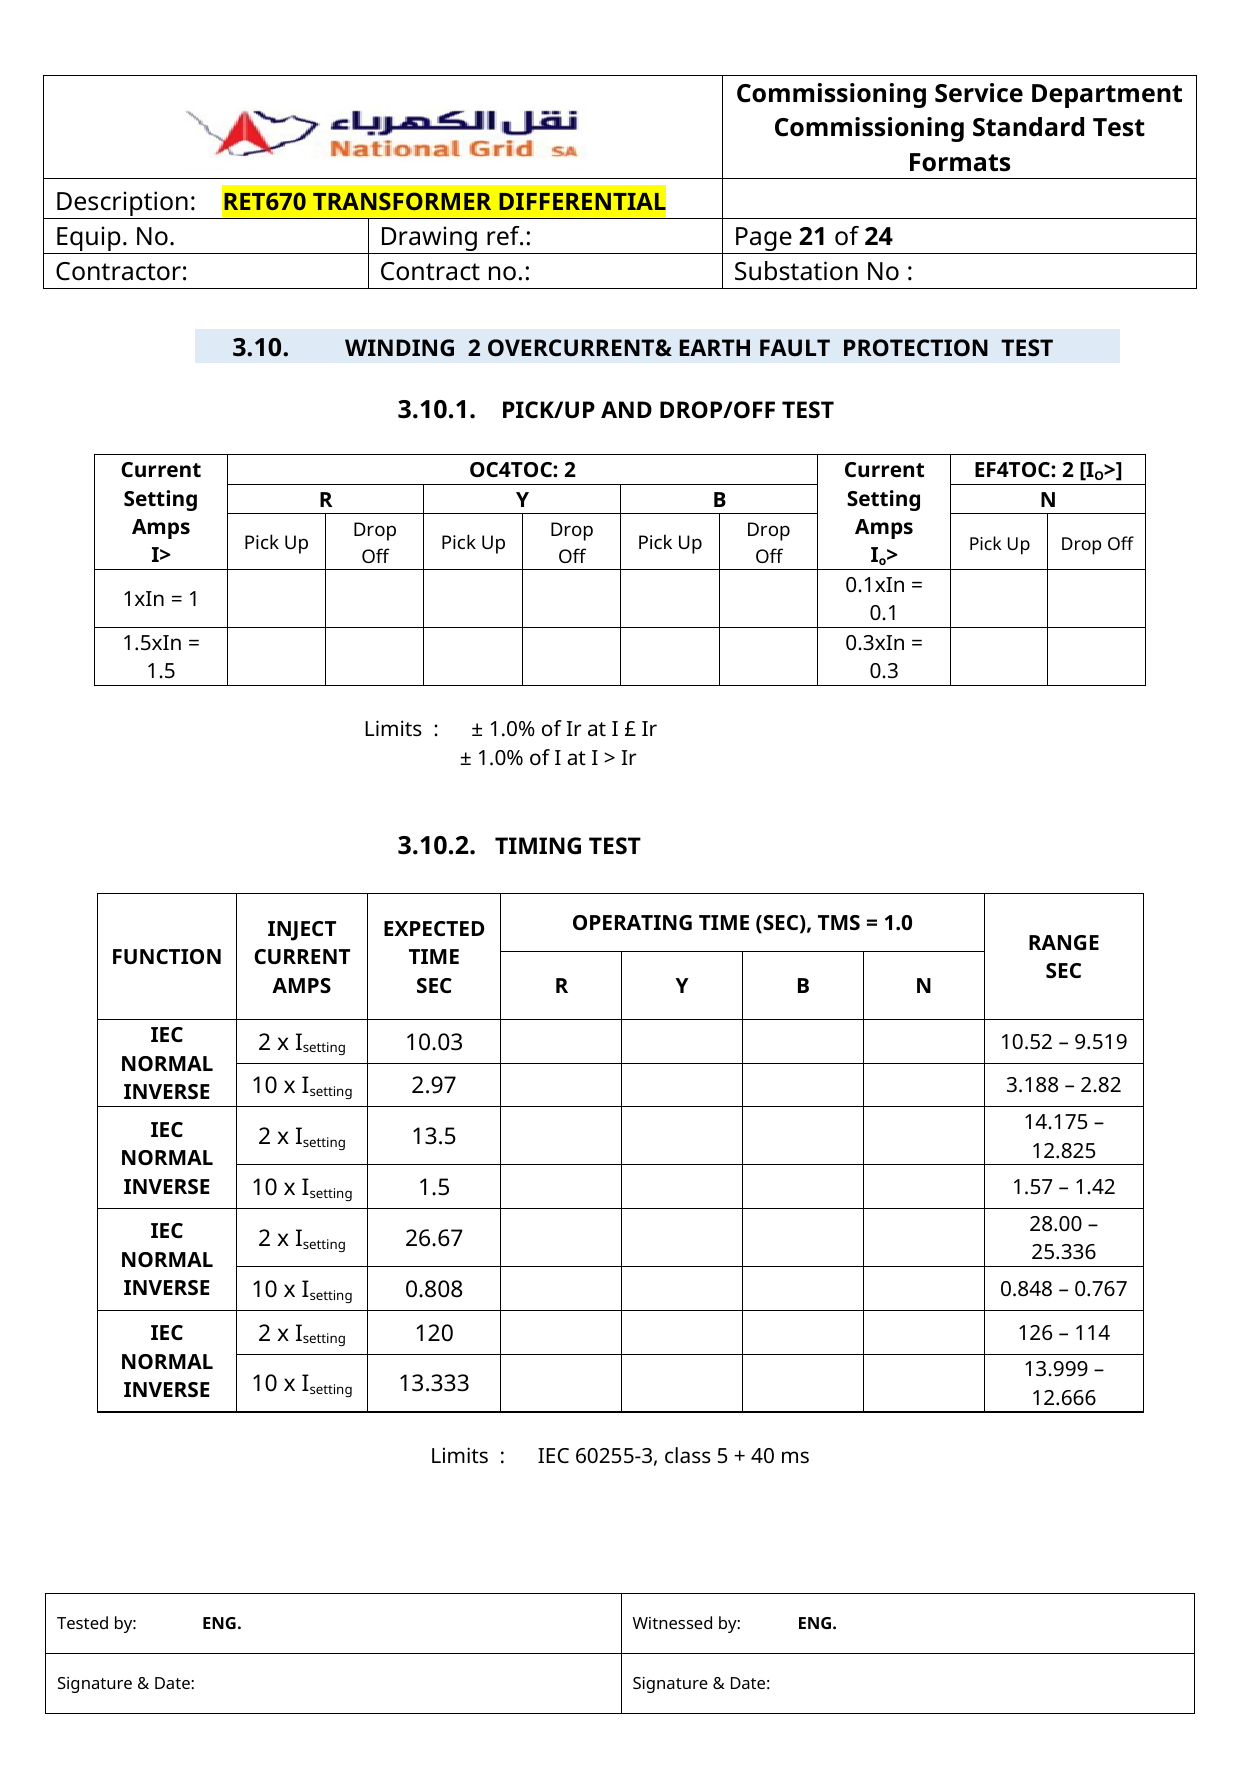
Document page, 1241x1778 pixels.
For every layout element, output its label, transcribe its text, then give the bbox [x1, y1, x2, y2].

table_cell [864, 1355, 984, 1411]
table_cell Y [622, 952, 742, 1019]
table_cell 28.00 – 25.336 [985, 1209, 1143, 1266]
table_cell IEC NORMAL INVERSE [98, 1311, 236, 1411]
table_cell [720, 570, 817, 627]
table_cell B [621, 485, 817, 513]
table_cell [864, 1064, 984, 1106]
table_header RANGE SEC [985, 894, 1143, 1019]
table_cell [424, 570, 522, 627]
table_header EF4TOC: 2 [IO>] [951, 455, 1145, 484]
table_cell [720, 628, 817, 685]
table_cell [501, 1064, 621, 1106]
table_cell 10 x Isetting [237, 1355, 367, 1411]
text Limits : IEC 60255-3, class 5 + 40 ms [120, 1441, 1120, 1469]
table_header Current Setting Amps I> [95, 455, 227, 569]
table_cell [228, 628, 325, 685]
table_cell 2 x Isetting [237, 1107, 367, 1164]
text ± 1.0% of I at I > Ir [120, 743, 1120, 771]
table_cell Pick Up [228, 514, 325, 569]
table_cell 2.97 [368, 1064, 500, 1106]
table_cell [501, 1355, 621, 1411]
table_cell [621, 628, 719, 685]
table_cell [743, 1165, 863, 1208]
table_cell 10.52 – 9.519 [985, 1020, 1143, 1062]
picture [178, 96, 588, 170]
table_cell [1048, 570, 1145, 627]
table_cell 1.57 – 1.42 [985, 1165, 1143, 1208]
table_header FUNCTION [98, 894, 236, 1019]
table_cell Pick Up [621, 514, 719, 569]
table_cell 0.808 [368, 1267, 500, 1310]
table_cell [501, 1107, 621, 1164]
table_cell 2 x Isetting [237, 1311, 367, 1353]
table_cell IEC NORMAL INVERSE [98, 1020, 236, 1106]
table_cell [864, 1107, 984, 1164]
table_cell Y [424, 485, 620, 513]
table_cell [424, 628, 522, 685]
table_cell 1.5xIn = 1.5 [95, 628, 227, 685]
table_cell R [501, 952, 621, 1019]
table_header OPERATING TIME (SEC), TMS = 1.0 [501, 894, 984, 951]
table_cell [622, 1064, 742, 1106]
table_cell 10 x Isetting [237, 1267, 367, 1310]
table_cell N [864, 952, 984, 1019]
table_cell R [228, 485, 423, 513]
table_cell [523, 570, 620, 627]
table_cell [951, 628, 1047, 685]
table_cell Drop Off [523, 514, 620, 569]
table_cell 13.333 [368, 1355, 500, 1411]
table_cell [864, 1020, 984, 1062]
list WINDING 2 OVERCURRENT& EARTH FAULT PROTECTION TEST [195, 329, 1120, 363]
table_cell Drop Off [326, 514, 423, 569]
table_header Current Setting Amps Io> [818, 455, 950, 569]
table_cell [743, 1267, 863, 1310]
table_cell 10 x Isetting [237, 1165, 367, 1208]
text Limits : ± 1.0% of Ir at I £ Ir [120, 714, 1120, 743]
table_cell [1048, 628, 1145, 685]
table_header OC4TOC: 2 [228, 455, 817, 484]
table_cell 126 – 114 [985, 1311, 1143, 1353]
table_cell 0.848 – 0.767 [985, 1267, 1143, 1310]
table_cell B [743, 952, 863, 1019]
table_cell [228, 570, 325, 627]
table_cell Drop Off [720, 514, 817, 569]
table_cell Pick Up [424, 514, 522, 569]
table_cell [743, 1020, 863, 1062]
table_cell [621, 570, 719, 627]
table_cell 13.999 – 12.666 [985, 1355, 1143, 1411]
table_cell 0.1xIn = 0.1 [818, 570, 950, 627]
table_cell 10 x Isetting [237, 1064, 367, 1106]
table_cell 1.5 [368, 1165, 500, 1208]
table_cell 2 x Isetting [237, 1020, 367, 1062]
table_cell [501, 1311, 621, 1353]
table_cell [864, 1165, 984, 1208]
table_cell [864, 1209, 984, 1266]
table_cell 10.03 [368, 1020, 500, 1062]
table_cell [622, 1267, 742, 1310]
table_cell 26.67 [368, 1209, 500, 1266]
table_cell [501, 1165, 621, 1208]
table_cell [864, 1267, 984, 1310]
table_cell [501, 1267, 621, 1310]
table_header INJECT CURRENT AMPS [237, 894, 367, 1019]
table_cell [622, 1020, 742, 1062]
table_cell [743, 1107, 863, 1164]
table_header EXPECTED TIME SEC [368, 894, 500, 1019]
table_cell N [951, 485, 1145, 513]
table_cell [743, 1064, 863, 1106]
table_cell [743, 1311, 863, 1353]
table_cell 2 x Isetting [237, 1209, 367, 1266]
table_cell Drop Off [1048, 514, 1145, 569]
table_cell 14.175 – 12.825 [985, 1107, 1143, 1164]
list PICK/UP AND DROP/OFF TEST [195, 392, 1120, 426]
table_cell [501, 1209, 621, 1266]
table_cell [622, 1165, 742, 1208]
table_cell [501, 1020, 621, 1062]
table_cell [743, 1209, 863, 1266]
table_cell [622, 1355, 742, 1411]
table_cell 3.188 – 2.82 [985, 1064, 1143, 1106]
list TIMING TEST [195, 828, 1120, 862]
table_cell IEC NORMAL INVERSE [98, 1107, 236, 1208]
table_cell [622, 1311, 742, 1353]
table_cell [622, 1107, 742, 1164]
table_cell [326, 570, 423, 627]
table_cell [743, 1355, 863, 1411]
table_cell Pick Up [951, 514, 1047, 569]
table_cell 120 [368, 1311, 500, 1353]
table_cell [622, 1209, 742, 1266]
table_cell 13.5 [368, 1107, 500, 1164]
table_cell [523, 628, 620, 685]
table_cell [951, 570, 1047, 627]
table_cell 0.3xIn = 0.3 [818, 628, 950, 685]
table_cell [864, 1311, 984, 1353]
table_cell IEC NORMAL INVERSE [98, 1209, 236, 1310]
table_cell 1xIn = 1 [95, 570, 227, 627]
table_cell [326, 628, 423, 685]
